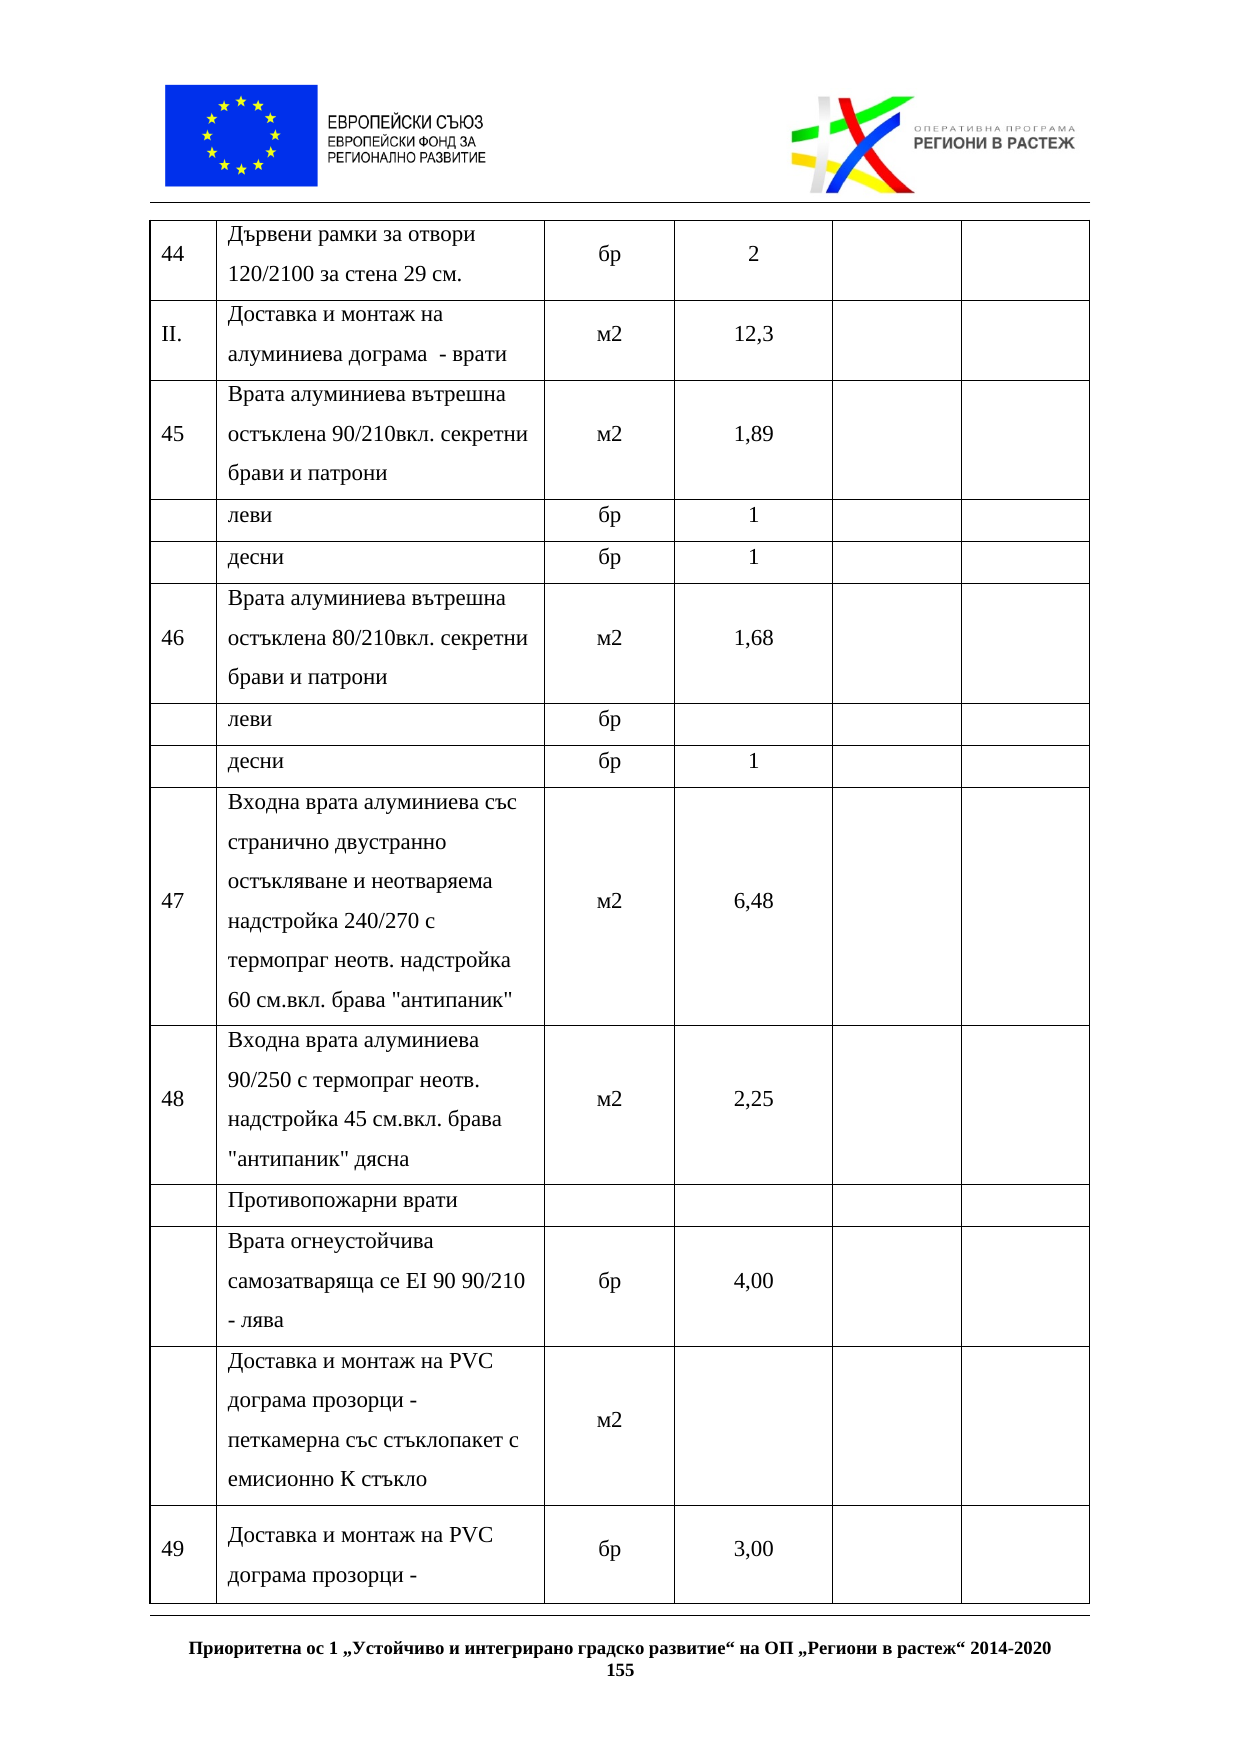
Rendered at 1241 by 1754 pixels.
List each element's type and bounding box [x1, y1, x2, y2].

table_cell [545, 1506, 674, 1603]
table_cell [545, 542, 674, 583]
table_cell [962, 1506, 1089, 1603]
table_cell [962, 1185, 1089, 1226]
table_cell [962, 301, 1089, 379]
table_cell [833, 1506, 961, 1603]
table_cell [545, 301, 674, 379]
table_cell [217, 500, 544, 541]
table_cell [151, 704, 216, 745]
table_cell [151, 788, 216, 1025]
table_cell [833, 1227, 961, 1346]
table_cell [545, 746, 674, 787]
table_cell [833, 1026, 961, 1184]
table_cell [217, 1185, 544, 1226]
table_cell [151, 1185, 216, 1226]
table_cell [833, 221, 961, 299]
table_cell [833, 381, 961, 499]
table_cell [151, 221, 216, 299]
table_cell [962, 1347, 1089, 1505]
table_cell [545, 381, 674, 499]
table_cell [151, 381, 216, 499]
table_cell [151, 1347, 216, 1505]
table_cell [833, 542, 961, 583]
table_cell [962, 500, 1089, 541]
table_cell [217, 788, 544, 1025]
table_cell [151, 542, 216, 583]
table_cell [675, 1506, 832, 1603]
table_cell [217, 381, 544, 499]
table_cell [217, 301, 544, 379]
picture [776, 88, 1095, 200]
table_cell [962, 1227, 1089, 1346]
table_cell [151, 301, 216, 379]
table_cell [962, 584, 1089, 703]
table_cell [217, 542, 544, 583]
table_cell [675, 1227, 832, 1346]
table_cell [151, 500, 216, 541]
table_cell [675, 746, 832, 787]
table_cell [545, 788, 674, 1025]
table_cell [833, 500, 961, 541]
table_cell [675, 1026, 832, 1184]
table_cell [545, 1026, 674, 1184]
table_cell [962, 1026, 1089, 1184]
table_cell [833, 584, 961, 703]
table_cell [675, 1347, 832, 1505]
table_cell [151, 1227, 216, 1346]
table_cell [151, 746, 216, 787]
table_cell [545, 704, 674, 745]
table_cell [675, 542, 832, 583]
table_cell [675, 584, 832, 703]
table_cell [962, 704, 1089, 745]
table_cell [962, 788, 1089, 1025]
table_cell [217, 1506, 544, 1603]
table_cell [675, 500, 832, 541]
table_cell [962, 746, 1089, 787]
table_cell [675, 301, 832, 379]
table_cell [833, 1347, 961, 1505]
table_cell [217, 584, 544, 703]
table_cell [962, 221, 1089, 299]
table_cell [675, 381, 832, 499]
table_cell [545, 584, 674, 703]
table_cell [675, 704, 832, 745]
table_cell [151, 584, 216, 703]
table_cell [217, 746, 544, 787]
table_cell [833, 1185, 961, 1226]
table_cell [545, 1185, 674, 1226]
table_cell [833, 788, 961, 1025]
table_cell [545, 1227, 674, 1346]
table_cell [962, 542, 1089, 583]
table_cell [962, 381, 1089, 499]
picture [150, 73, 513, 200]
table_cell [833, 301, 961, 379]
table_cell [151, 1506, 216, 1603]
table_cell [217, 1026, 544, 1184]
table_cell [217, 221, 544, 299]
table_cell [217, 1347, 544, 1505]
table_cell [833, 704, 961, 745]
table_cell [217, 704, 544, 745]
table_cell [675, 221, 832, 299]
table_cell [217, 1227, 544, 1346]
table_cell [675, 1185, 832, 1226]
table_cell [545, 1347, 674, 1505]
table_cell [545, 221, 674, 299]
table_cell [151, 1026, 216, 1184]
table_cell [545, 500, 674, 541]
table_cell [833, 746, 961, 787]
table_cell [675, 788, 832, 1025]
